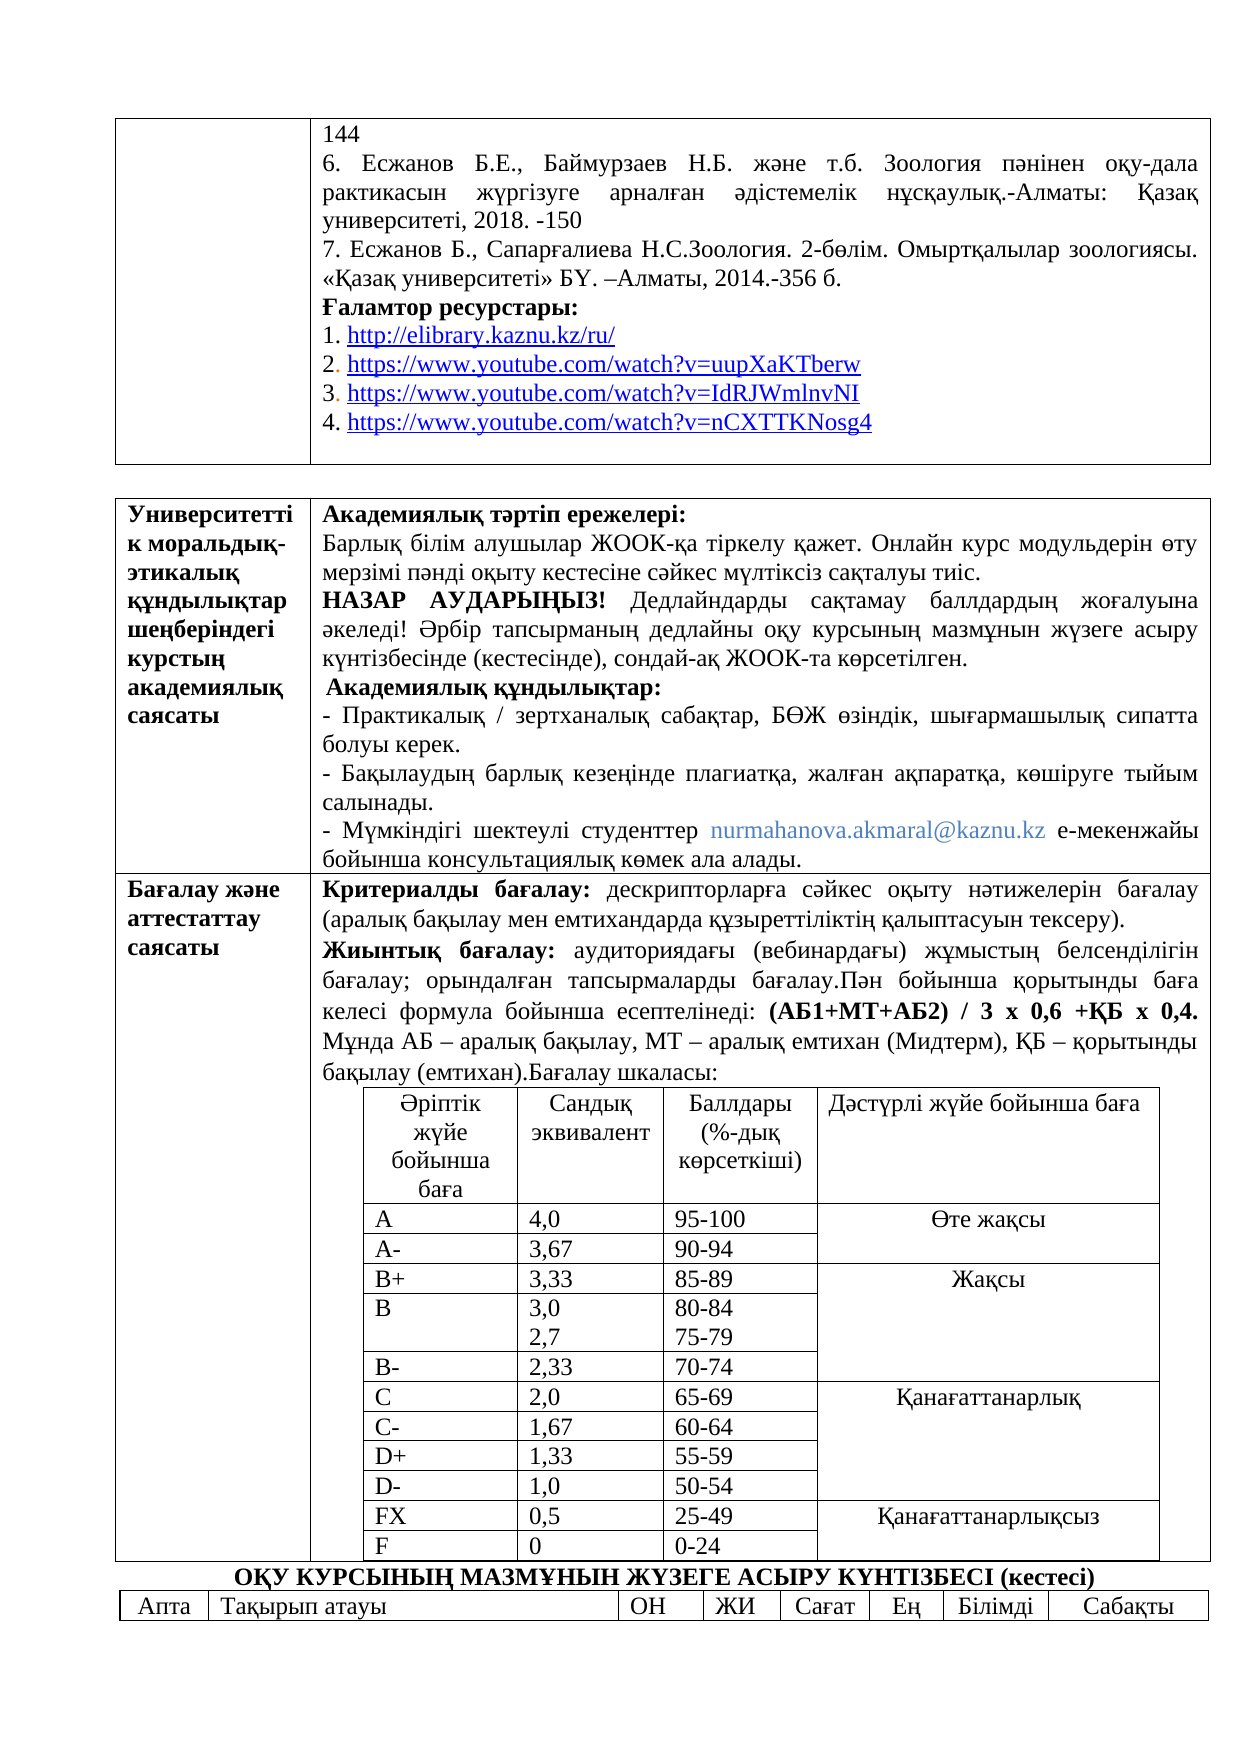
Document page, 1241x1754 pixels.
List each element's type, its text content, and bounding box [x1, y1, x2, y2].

table_header Ең жоғары балл [870, 1591, 943, 1620]
table_header Апта [121, 1591, 208, 1620]
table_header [1049, 1591, 1208, 1620]
table_header ОН [619, 1591, 703, 1620]
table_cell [311, 119, 1210, 464]
table_header ЖИ [704, 1591, 780, 1620]
table_header Университеттік моральдық-этикалық құндылықтар шеңберіндегі курстың академиялық саясаты [116, 499, 310, 873]
table_header Академиялық тәртіп ережелері: Барлық білім алушылар ЖООК-қа тіркелу қажет. Онлайн курс модульдерін өту мерзімі пәнді оқыту кестесіне сәйкес мүлтіксіз сақталуы тиіс. НАЗАР АУДАРЫҢЫЗ! Дедлайндарды сақтамау баллдардың жоғалуына әкеледі! Әрбір тапсырманың дедлайны оқу курсының мазмұнын жүзеге асыру күнтізбесінде (кестесінде), сондай-ақ ЖООК-та көрсетілген. Академиялық құндылықтар: - Практикалық / зертханалық сабақтар, БӨЖ өзіндік, шығармашылық сипатта болуы керек. - Бақылаудың барлық кезеңінде плагиатқа, жалған ақпаратқа, көшіруге тыйым салынады. - Мүмкіндігі шектеулі студенттер nurmahanova.akmaral@kaznu.kz е-мекенжайы бойынша консультациялық көмек ала алады. [311, 499, 1210, 873]
table_header Тақырып атауы [209, 1591, 618, 1620]
table_cell Бағалау және аттестаттау саясаты [116, 874, 310, 1561]
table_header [944, 1591, 1048, 1620]
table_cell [116, 119, 310, 464]
table_header Сағат саны [781, 1591, 869, 1620]
table_cell Критериалды бағалау: дескрипторларға сәйкес оқыту нәтижелерін бағалау (аралық бақылау мен емтихандарда құзыреттіліктің қалыптасуын тексеру). Жиынтық бағалау: аудиториядағы (вебинардағы) жұмыстың белсенділігін бағалау; орындалған тапсырмаларды бағалау.Пән бойынша қорытынды баға келесі формула бойынша есептелінеді: (АБ1+МТ+АБ2) / 3 х 0,6 +ҚБ х 0,4. Мұнда АБ – аралық бақылау, МТ – аралық емтихан (Мидтерм), ҚБ – қорытынды бақылау (емтихан).Бағалау шкаласы: [311, 874, 1210, 1561]
text ОҚУ КУРСЫНЫҢ МАЗМҰНЫН ЖҮЗЕГЕ АСЫРУ КҮНТІЗБЕСІ (кестесі) [177, 1562, 1152, 1590]
